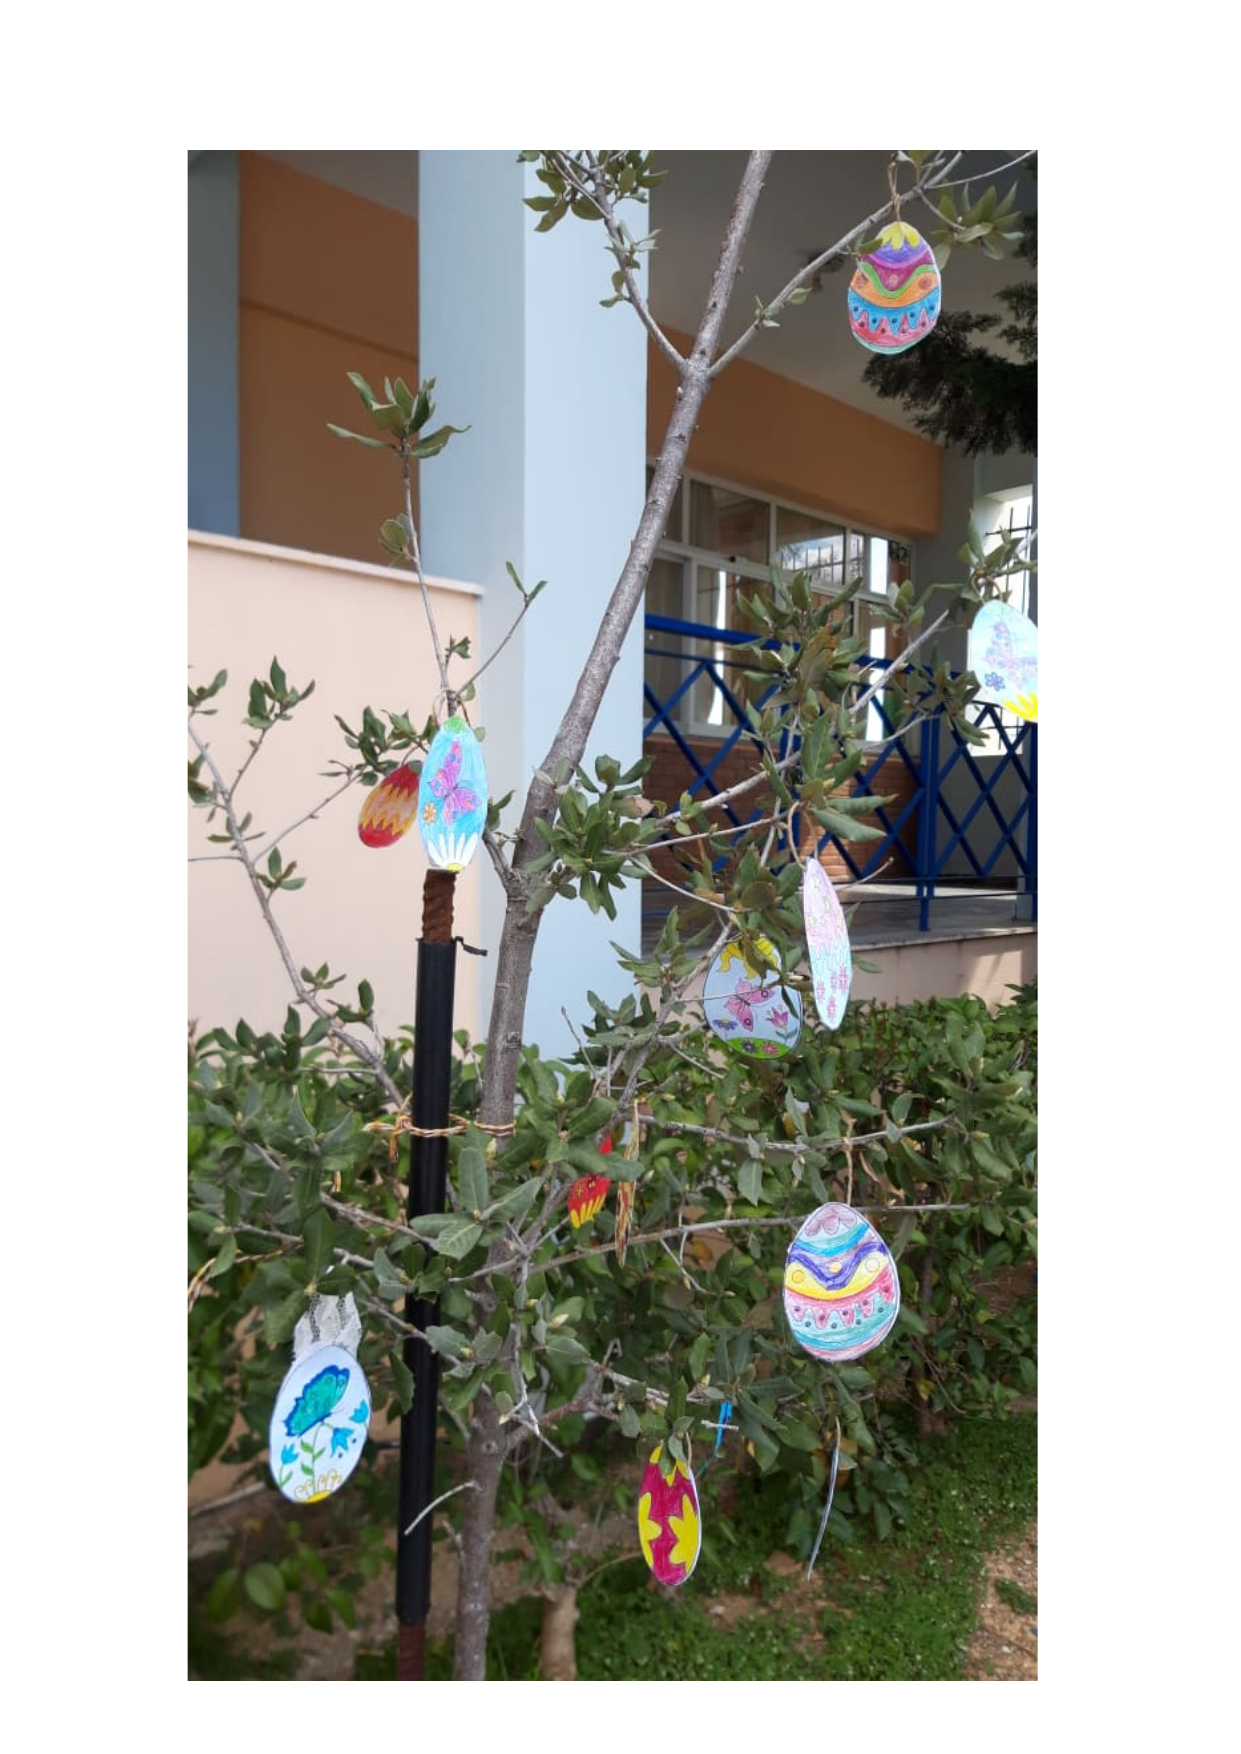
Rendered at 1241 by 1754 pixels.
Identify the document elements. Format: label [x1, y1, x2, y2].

picture [187, 150, 1038, 1681]
